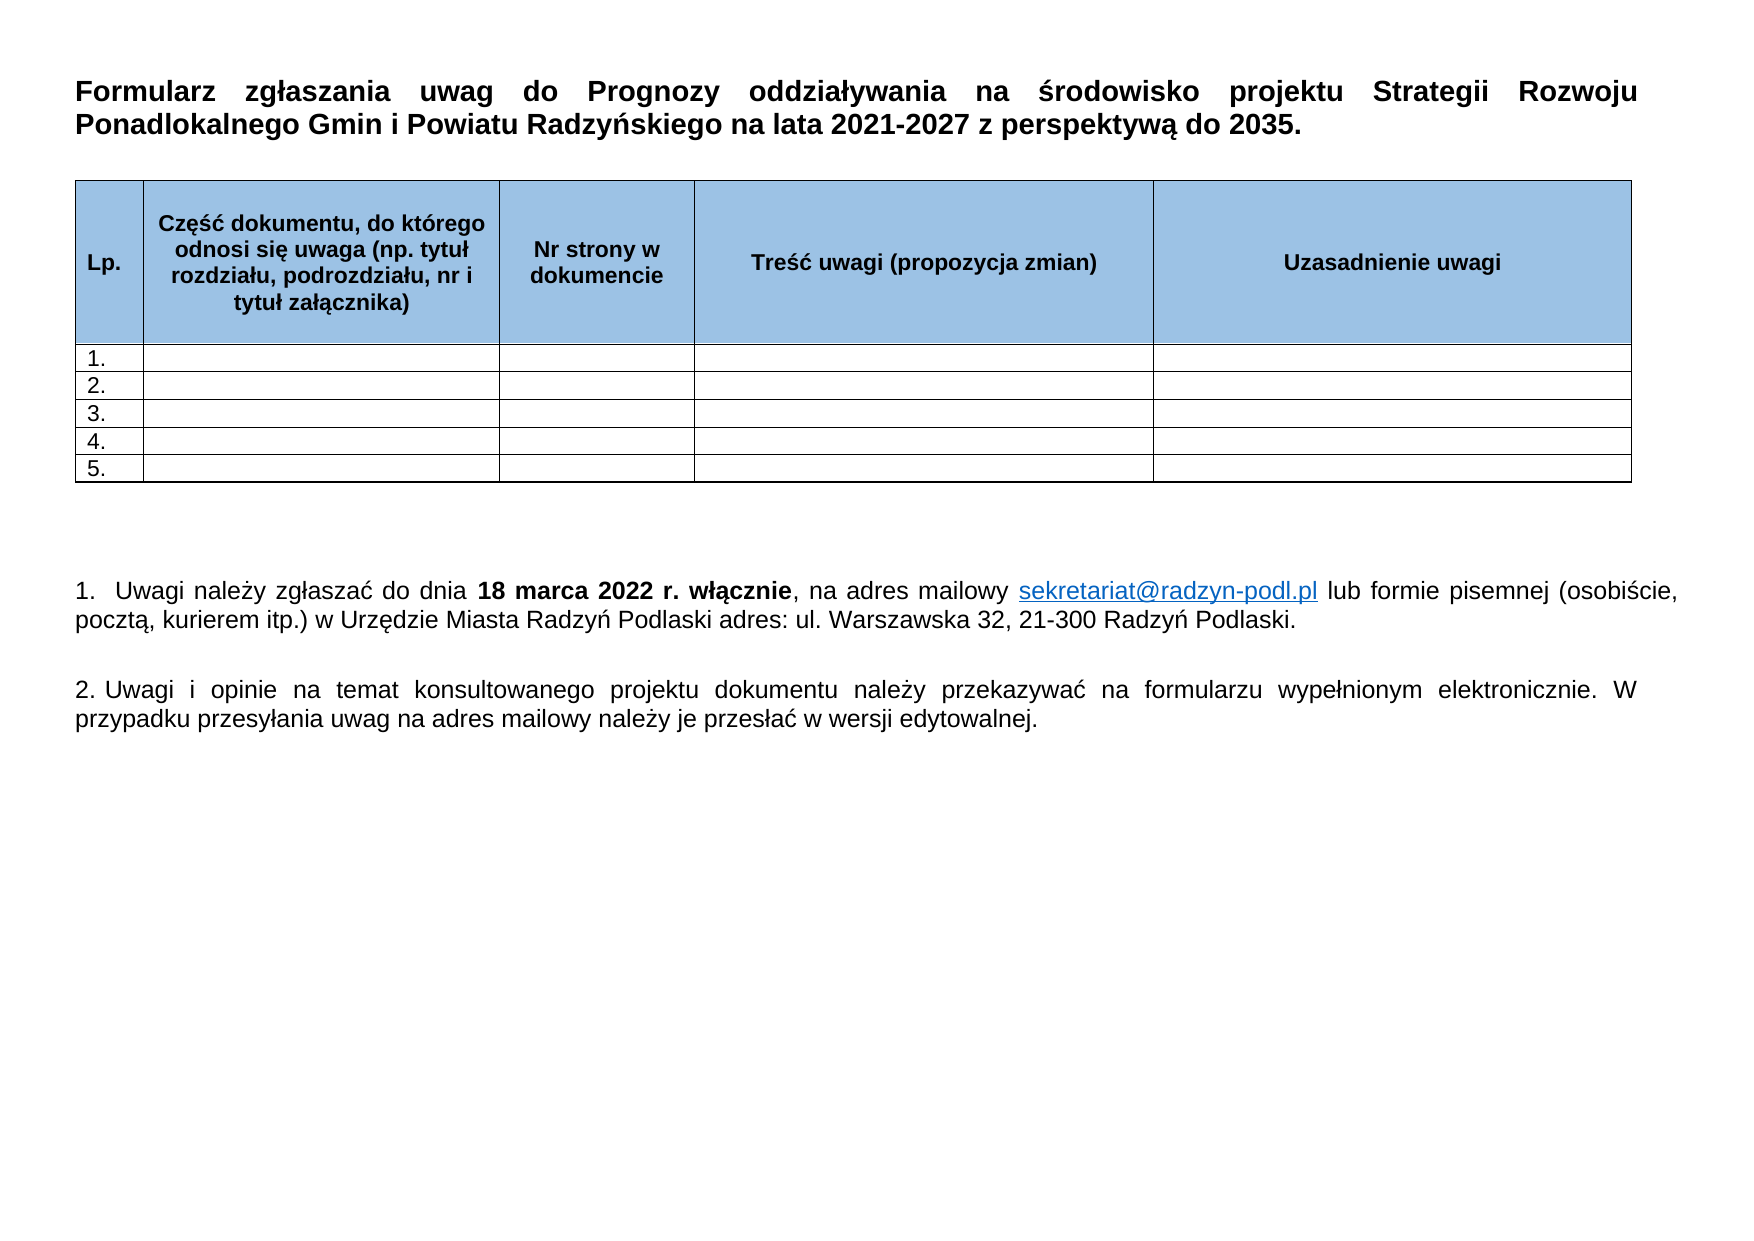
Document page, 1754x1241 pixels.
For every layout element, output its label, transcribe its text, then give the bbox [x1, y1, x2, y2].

table_cell [500, 400, 694, 427]
table_cell [76, 455, 143, 481]
table_cell [695, 345, 1153, 371]
table_cell [144, 345, 499, 371]
table_cell [695, 400, 1153, 427]
table_cell [144, 428, 499, 454]
table_header Nr strony w dokumencie [500, 181, 694, 343]
table_cell [144, 372, 499, 399]
table_cell [144, 455, 499, 481]
table_cell [76, 372, 143, 399]
table_cell [1154, 372, 1631, 399]
list Uwagi i opinie na temat konsultowanego projektu dokumentu należy przekazywać na formularzu wypełnionym elektronicznie. W przypadku przesyłania uwag na adres mailowy należy je przesłać w wersji edytowalnej. [75, 675, 1640, 732]
table_cell [695, 455, 1153, 481]
table_header Treść uwagi (propozycja zmian) [695, 181, 1153, 343]
table_header Część dokumentu, do którego odnosi się uwaga (np. tytuł rozdziału, podrozdziału, nr i tytuł załącznika) [144, 181, 499, 343]
table_cell [144, 400, 499, 427]
table_cell [1154, 455, 1631, 481]
table_cell [76, 400, 143, 427]
table_cell [76, 345, 143, 371]
table_cell [76, 428, 143, 454]
table_cell [500, 345, 694, 371]
table_cell [500, 455, 694, 481]
table_cell [1154, 345, 1631, 371]
table_cell [500, 372, 694, 399]
table_header Lp. [76, 181, 143, 343]
table_cell [695, 372, 1153, 399]
table_cell [695, 428, 1153, 454]
text 1. Uwagi należy zgłaszać do dnia 18 marca 2022 r. włącznie, na adres mailowy sekretariat@radzyn-podl.pl lub formie pisemnej (osobiście, pocztą, kurierem itp.) w Urzędzie Miasta Radzyń Podlaski adres: ul. Warszawska 32, 21-300 Radzyń Podlaski. [75, 576, 1679, 634]
table_cell [500, 428, 694, 454]
table_cell [1154, 400, 1631, 427]
table_cell [1154, 428, 1631, 454]
table_header Uzasadnienie uwagi [1154, 181, 1631, 343]
